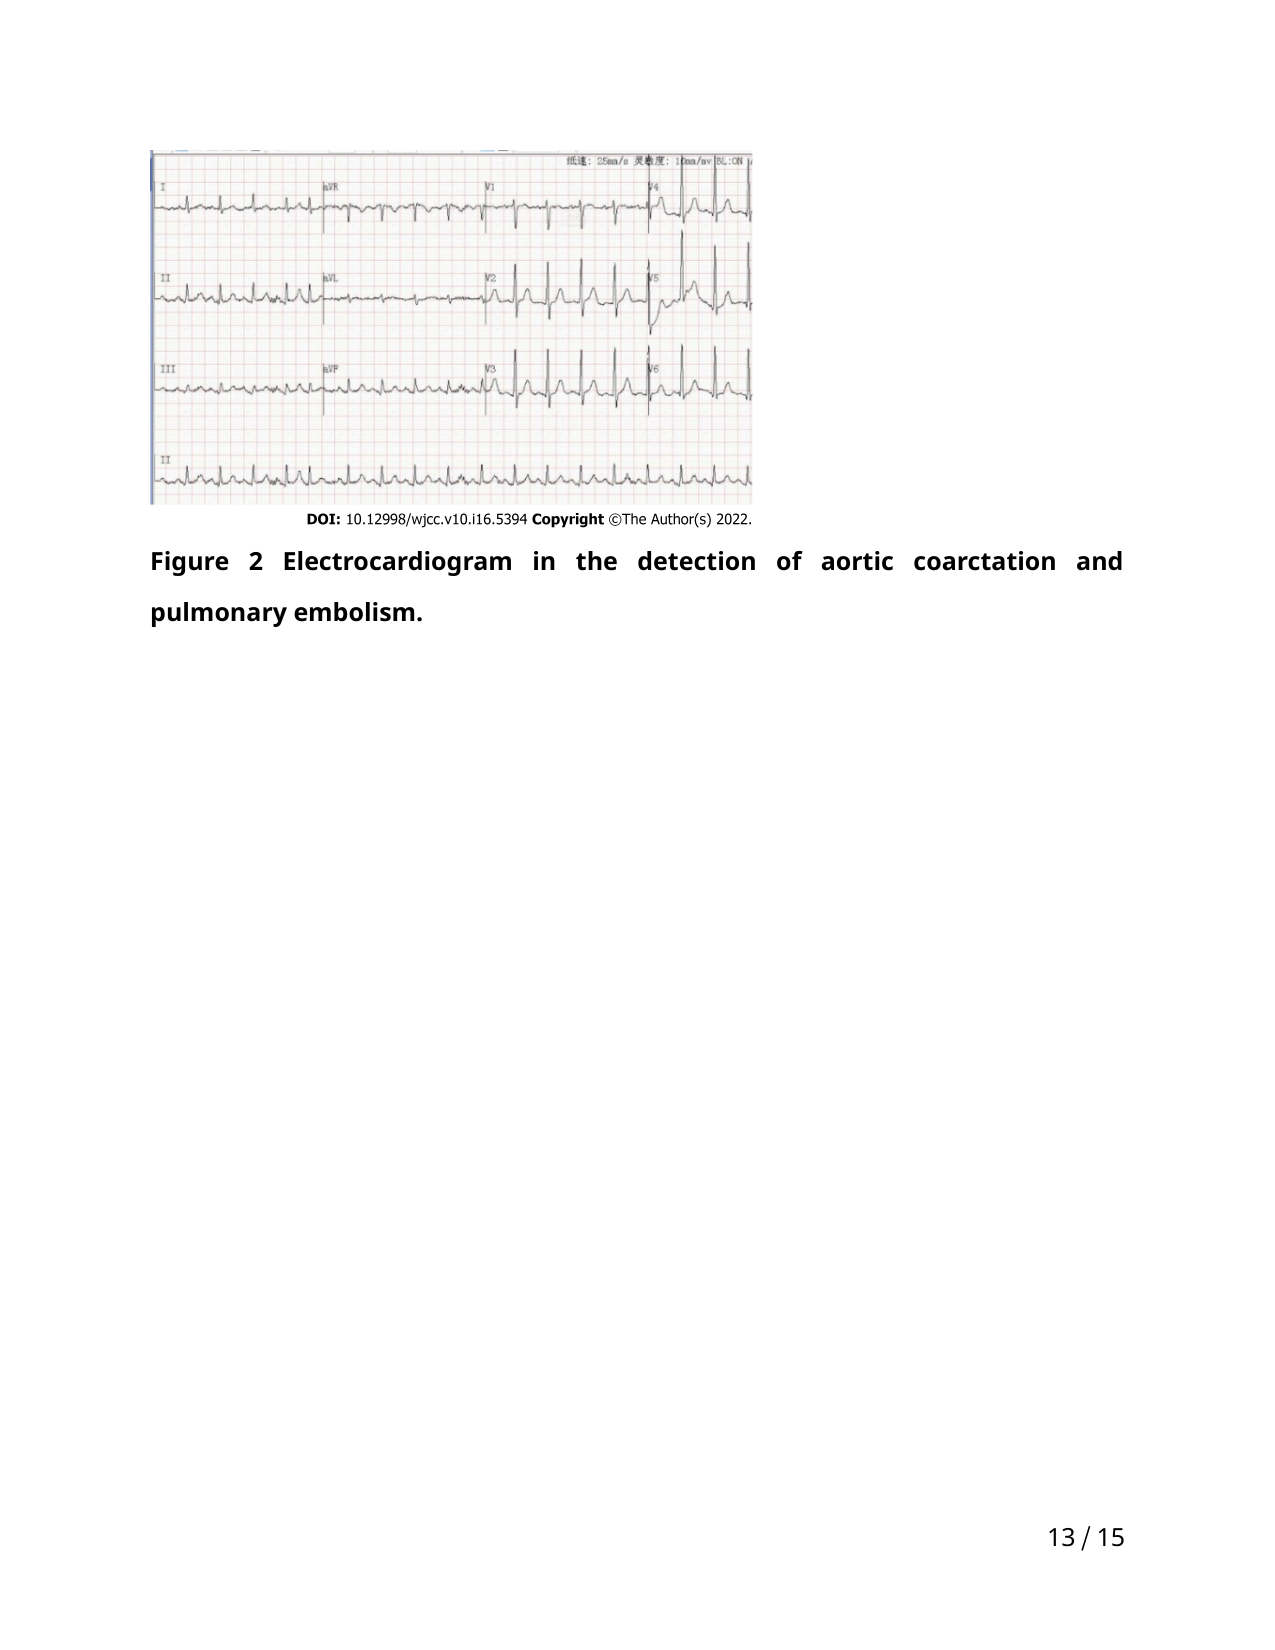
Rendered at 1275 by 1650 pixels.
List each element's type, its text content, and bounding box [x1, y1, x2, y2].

text Figure 2 Electrocardiogram in the detection of aortic coarctation and pulmonary embolism. [150, 544, 1125, 629]
picture [150, 150, 753, 530]
